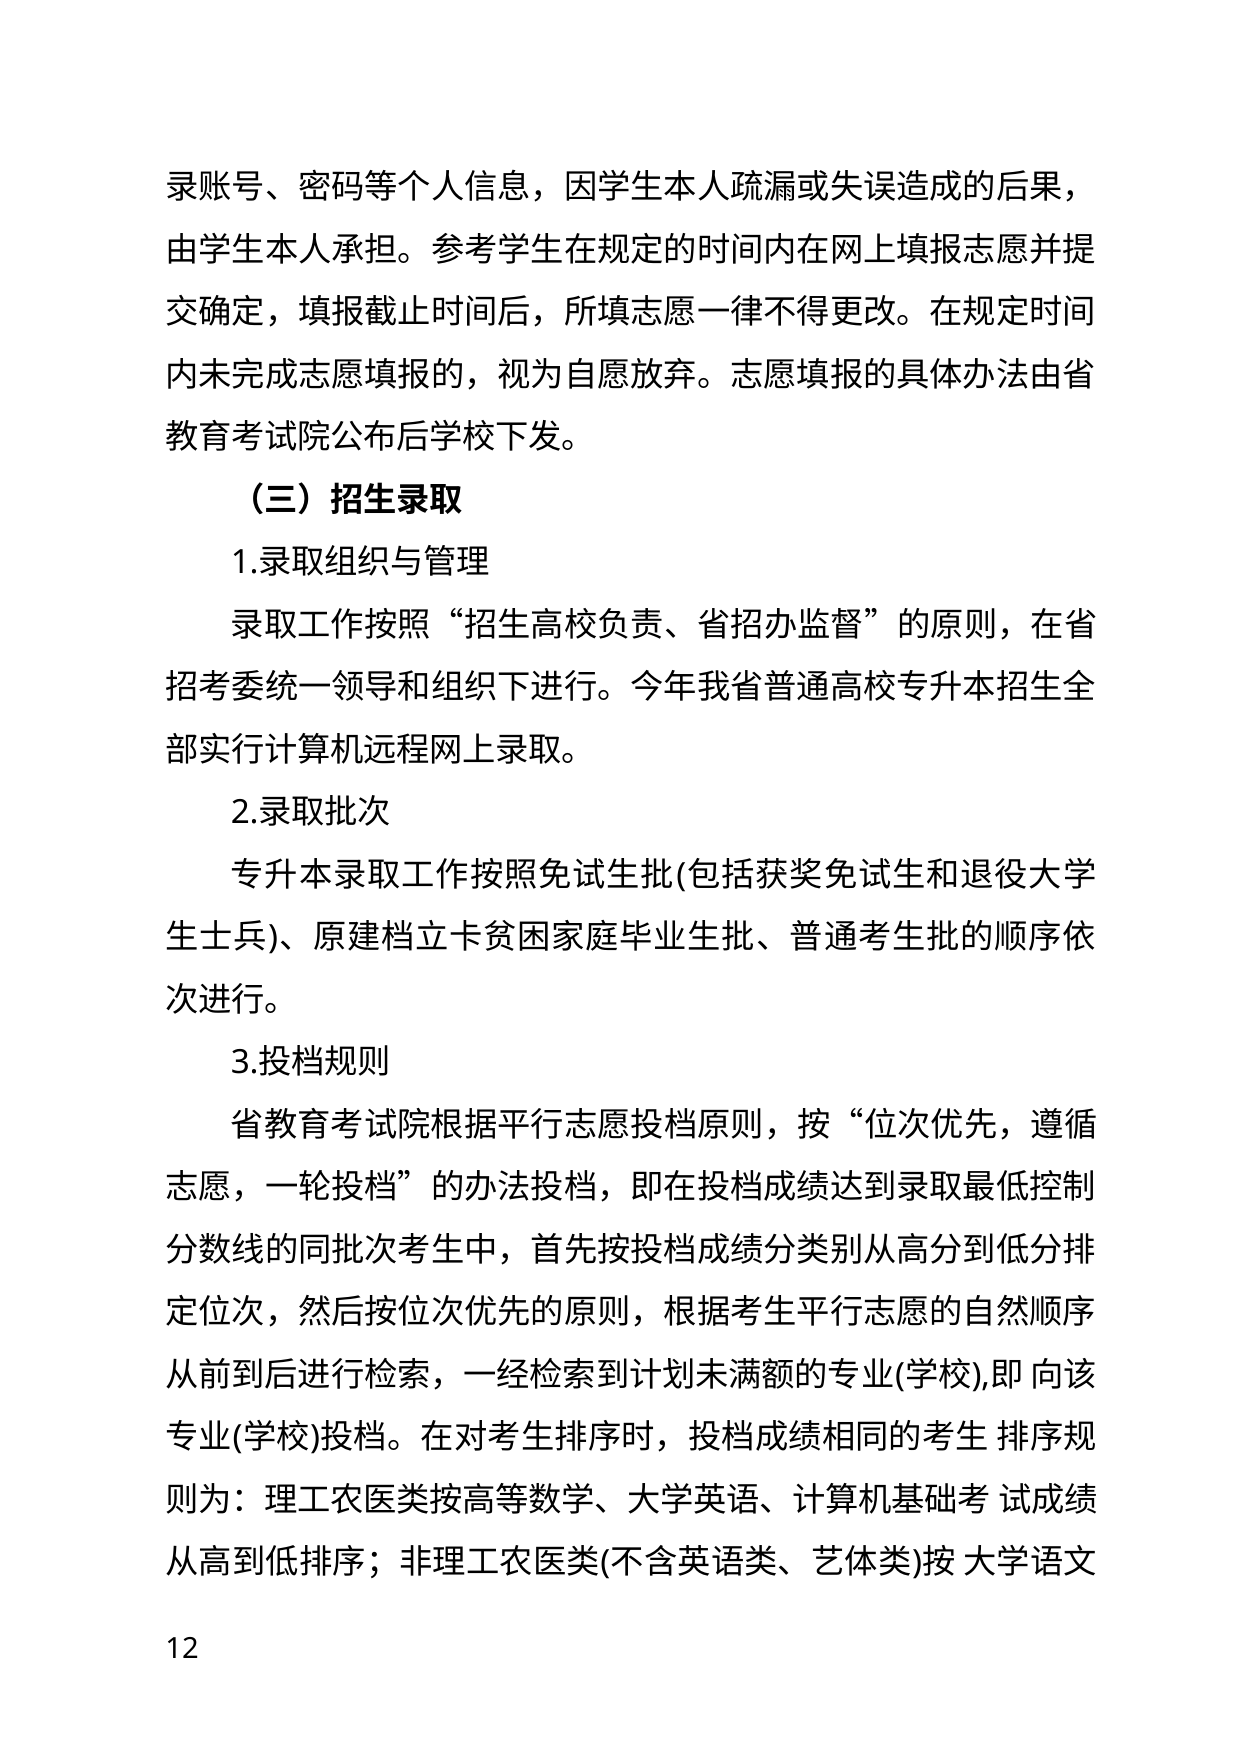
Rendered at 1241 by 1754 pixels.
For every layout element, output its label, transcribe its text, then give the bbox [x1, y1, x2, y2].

text 专升本录取工作按照免试生批(包括获奖免试生和退役大学生士兵)、原建档立卡贫困家庭毕业生批、普通考生批的顺序依次进行。 [165, 836, 1097, 1023]
text 录取工作按照“招生高校负责、省招办监督”的原则，在省招考委统一领导和组织下进行。今年我省普通高校专升本招生全部实行计算机远程网上录取。 [165, 586, 1097, 773]
text 1.录取组织与管理 [165, 523, 1097, 586]
text （三）招生录取 [165, 461, 1097, 523]
text 3.投档规则 [165, 1023, 1097, 1086]
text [165, 1086, 1097, 1586]
text 2.录取批次 [165, 773, 1097, 836]
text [165, 148, 1097, 461]
